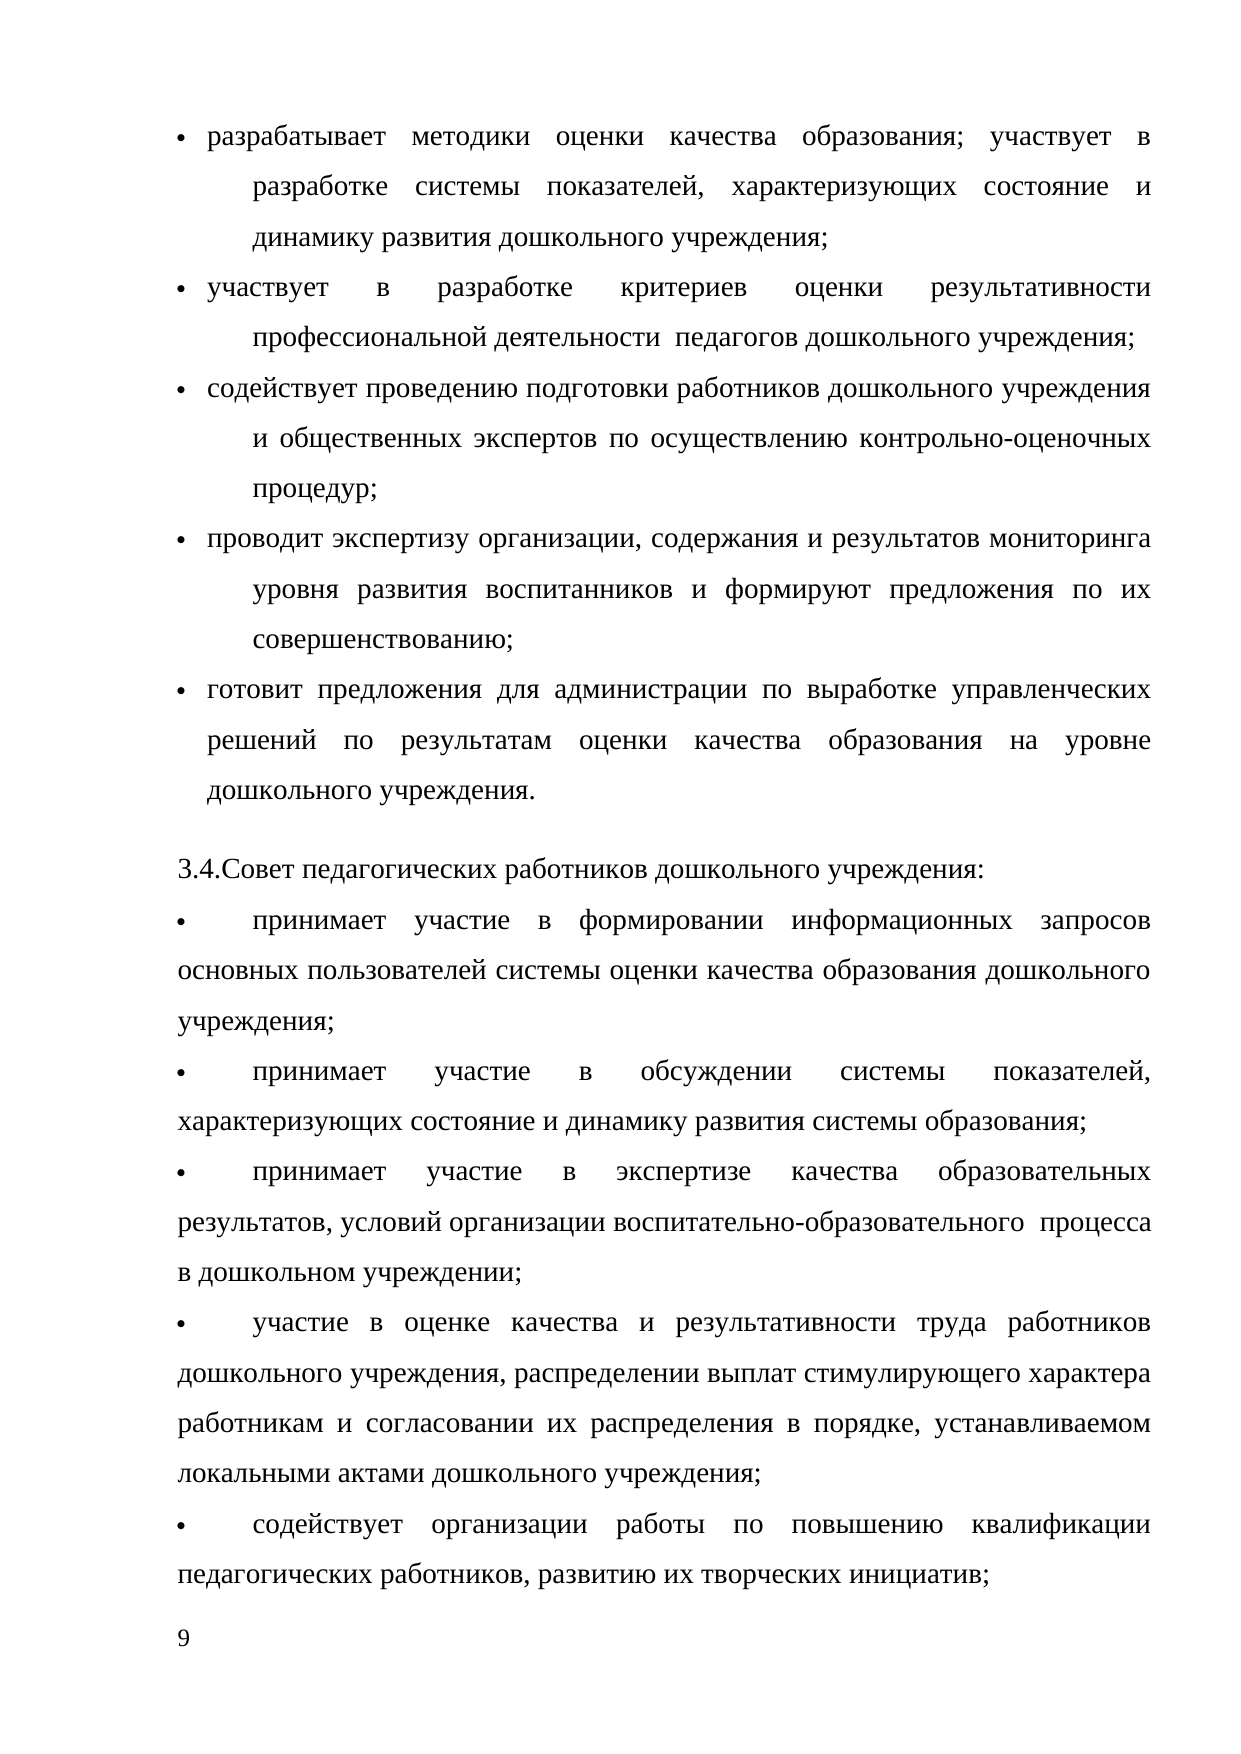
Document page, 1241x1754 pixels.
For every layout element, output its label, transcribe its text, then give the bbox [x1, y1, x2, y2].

list готовит предложения для администрации по выработке управленческих решений по результатам оценки качества образования на уровне дошкольного учреждения. [177, 672, 1152, 806]
list участие в оценке качества и результативности труда работников дошкольного учреждения, распределении выплат стимулирующего характера работникам и согласовании их распределения в порядке, устанавливаемом локальными актами дошкольного учреждения; [177, 1304, 1152, 1489]
list содействует организации работы по повышению квалификации педагогических работников, развитию их творческих инициатив; [177, 1506, 1152, 1589]
list разрабатывает методики оценки качества образования; участвует в разработке системы показателей, характеризующих состояние и динамику развития дошкольного учреждения; [177, 118, 1152, 252]
list содействует проведению подготовки работников дошкольного учреждения и общественных экспертов по осуществлению контрольно-оценочных процедур; [177, 370, 1152, 504]
list принимает участие в экспертизе качества образовательных результатов, условий организации воспитательно-образовательного процесса в дошкольном учреждении; [177, 1153, 1152, 1288]
list принимает участие в обсуждении системы показателей, характеризующих состояние и динамику развития системы образования; [177, 1053, 1152, 1137]
list проводит экспертизу организации, содержания и результатов мониторинга уровня развития воспитанников и формируют предложения по их совершенствованию; [177, 521, 1152, 655]
text 3.4.Совет педагогических работников дошкольного учреждения: [177, 852, 1152, 885]
list участвует в разработке критериев оценки результативности профессиональной деятельности педагогов дошкольного учреждения; [177, 269, 1152, 353]
list принимает участие в формировании информационных запросов основных пользователей системы оценки качества образования дошкольного учреждения; [177, 902, 1152, 1036]
